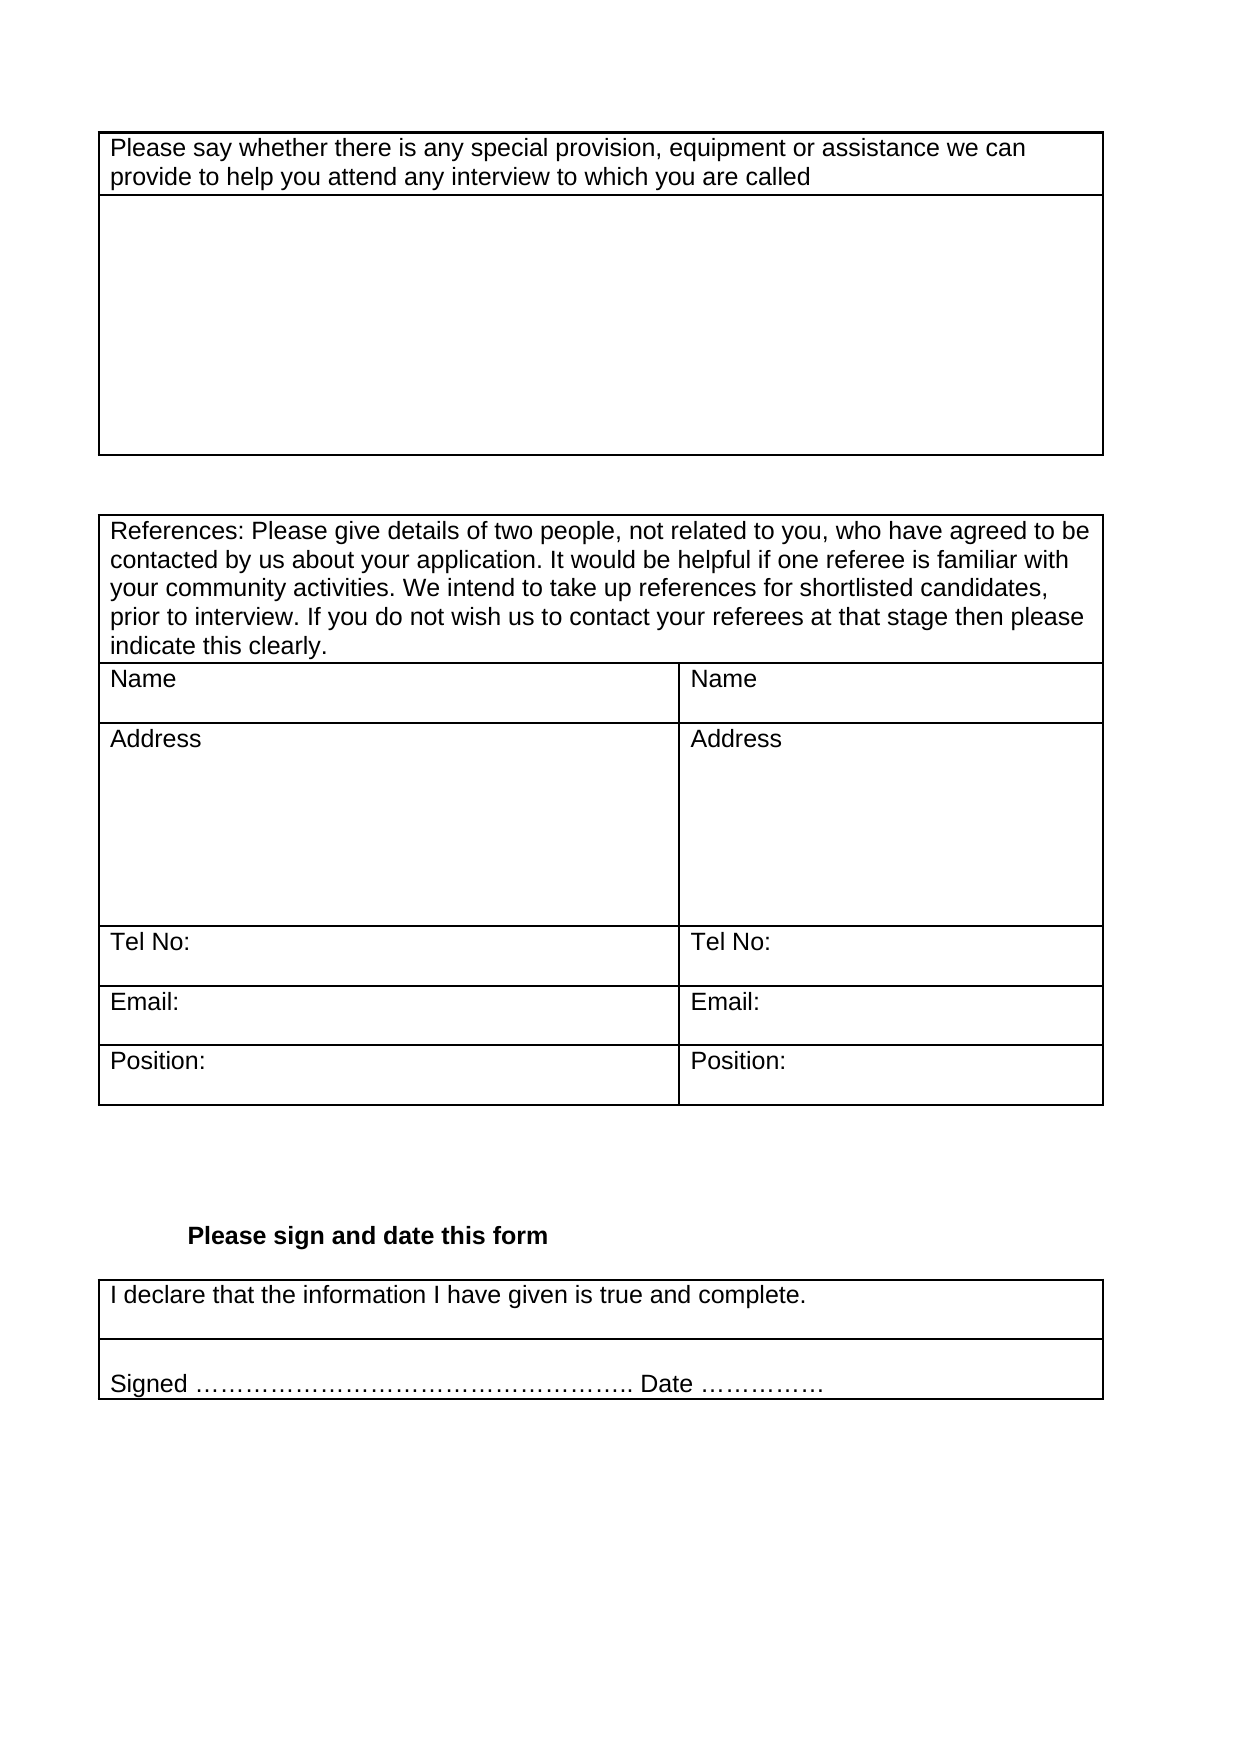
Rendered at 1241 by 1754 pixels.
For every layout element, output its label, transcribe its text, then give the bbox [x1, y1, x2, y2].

table_cell Email: [100, 987, 678, 1044]
table_header References: Please give details of two people, not related to you, who have agreed to be contacted by us about your application. It would be helpful if one referee is familiar with your community activities. We intend to take up references for shortlisted candidates, prior to interview. If you do not wish us to contact your referees at that stage then please indicate this clearly. [100, 516, 1102, 662]
table_cell Address [100, 724, 678, 925]
table_cell Position: [100, 1046, 678, 1104]
table_cell Signed …………………………………………….. Date …………… [100, 1340, 1102, 1398]
table_cell [100, 196, 1102, 454]
table_header I declare that the information I have given is true and complete. [100, 1281, 1102, 1338]
table_cell Address [680, 724, 1102, 925]
text Please sign and date this form [187, 1221, 1053, 1250]
table_cell Email: [680, 987, 1102, 1044]
table_cell Name [680, 664, 1102, 722]
table_cell Tel No: [100, 927, 678, 985]
table_cell Position: [680, 1046, 1102, 1104]
table_cell Tel No: [680, 927, 1102, 985]
table_cell Name [100, 664, 678, 722]
table_header Please say whether there is any special provision, equipment or assistance we can provide to help you attend any interview to which you are called [100, 134, 1102, 193]
